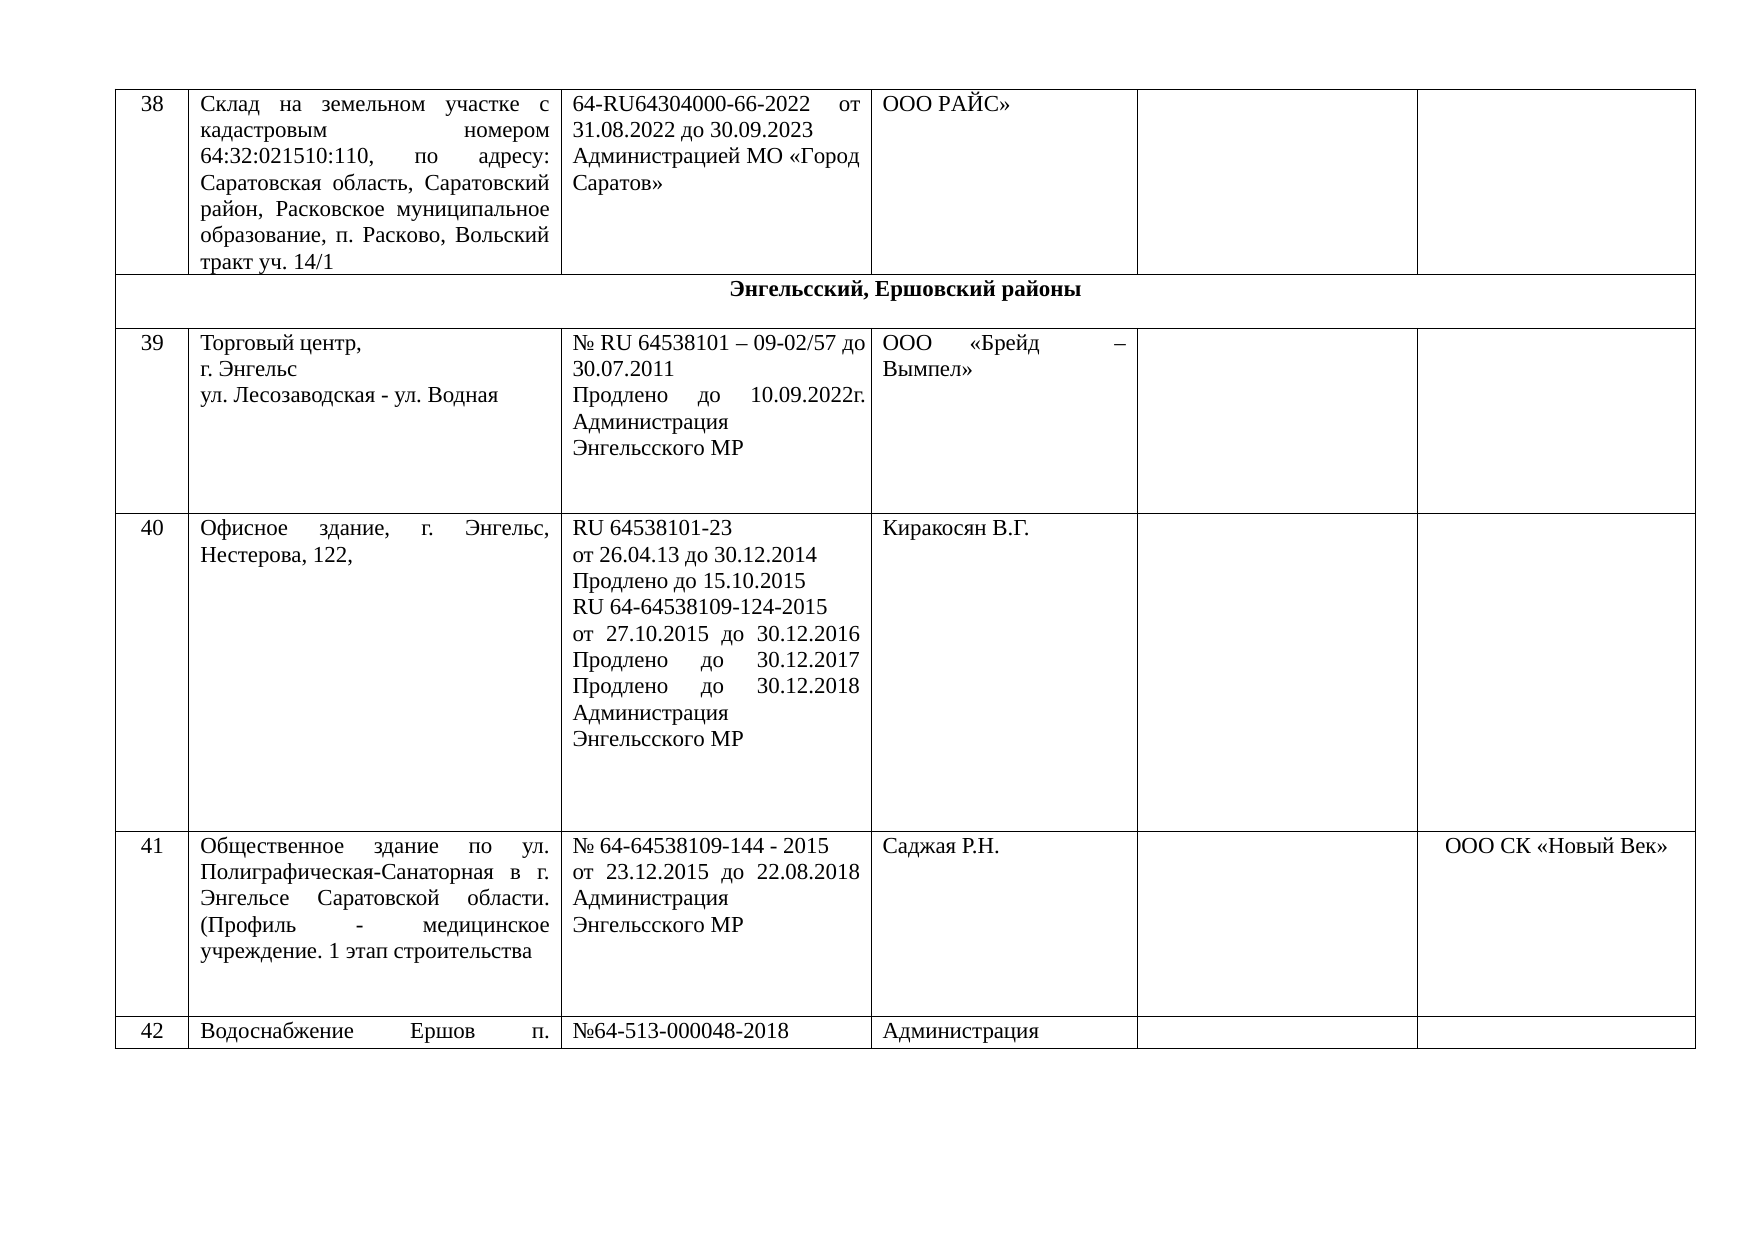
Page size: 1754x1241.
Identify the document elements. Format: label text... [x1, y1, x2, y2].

table_cell ООО «Брейд – Вымпел» [872, 329, 1137, 513]
table_cell RU 64538101-23 от 26.04.13 до 30.12.2014 Продлено до 15.10.2015 RU 64-64538109-124-2015 от 27.10.2015 до 30.12.2016 Продлено до 30.12.2017 Продлено до 30.12.2018 Администрация Энгельсского МР [562, 514, 871, 831]
table_cell Склад на земельном участке с кадастровым номером 64:32:021510:110, по адресу: Саратовская область, Саратовский район, Расковское муниципальное образование, п. Расково, Вольский тракт уч. 14/1 [189, 90, 561, 274]
table_cell [1138, 329, 1417, 513]
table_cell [562, 1017, 871, 1047]
table_cell 38 [116, 90, 188, 274]
table_cell 41 [116, 832, 188, 1016]
table_cell 42 [116, 1017, 188, 1047]
table_cell [1138, 90, 1417, 274]
table_cell [1418, 329, 1695, 513]
table_cell [1418, 514, 1695, 831]
table_cell 64-RU64304000-66-2022 от 31.08.2022 до 30.09.2023 Администрацией МО «Город Саратов» [562, 90, 871, 274]
table_cell Киракосян В.Г. [872, 514, 1137, 831]
table_cell Офисное здание, г. Энгельс, Нестерова, 122, [189, 514, 561, 831]
table_cell [1138, 514, 1417, 831]
table_cell [1138, 1017, 1417, 1047]
table_cell Общественное здание по ул. Полиграфическая-Санаторная в г. Энгельсе Саратовской области. (Профиль - медицинское учреждение. 1 этап строительства [189, 832, 561, 1016]
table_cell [872, 1017, 1137, 1047]
table_cell ООО РАЙС» [872, 90, 1137, 274]
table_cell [189, 1017, 561, 1047]
table_cell № 64-64538109-144 - 2015 от 23.12.2015 до 22.08.2018 Администрация Энгельсского МР [562, 832, 871, 1016]
table_cell [1138, 832, 1417, 1016]
table_cell [1418, 90, 1695, 274]
table_cell Торговый центр, г. Энгельс ул. Лесозаводская - ул. Водная [189, 329, 561, 513]
table_cell ООО СК «Новый Век» [1418, 832, 1695, 1016]
table_cell № RU 64538101 – 09-02/57 до 30.07.2011 Продлено до 10.09.2022г. Администрация Энгельсского МР [562, 329, 871, 513]
table_cell Энгельсский, Ершовский районы [116, 275, 1695, 328]
table_cell 40 [116, 514, 188, 831]
table_cell [1418, 1017, 1695, 1047]
table_cell Саджая Р.Н. [872, 832, 1137, 1016]
table_cell 39 [116, 329, 188, 513]
